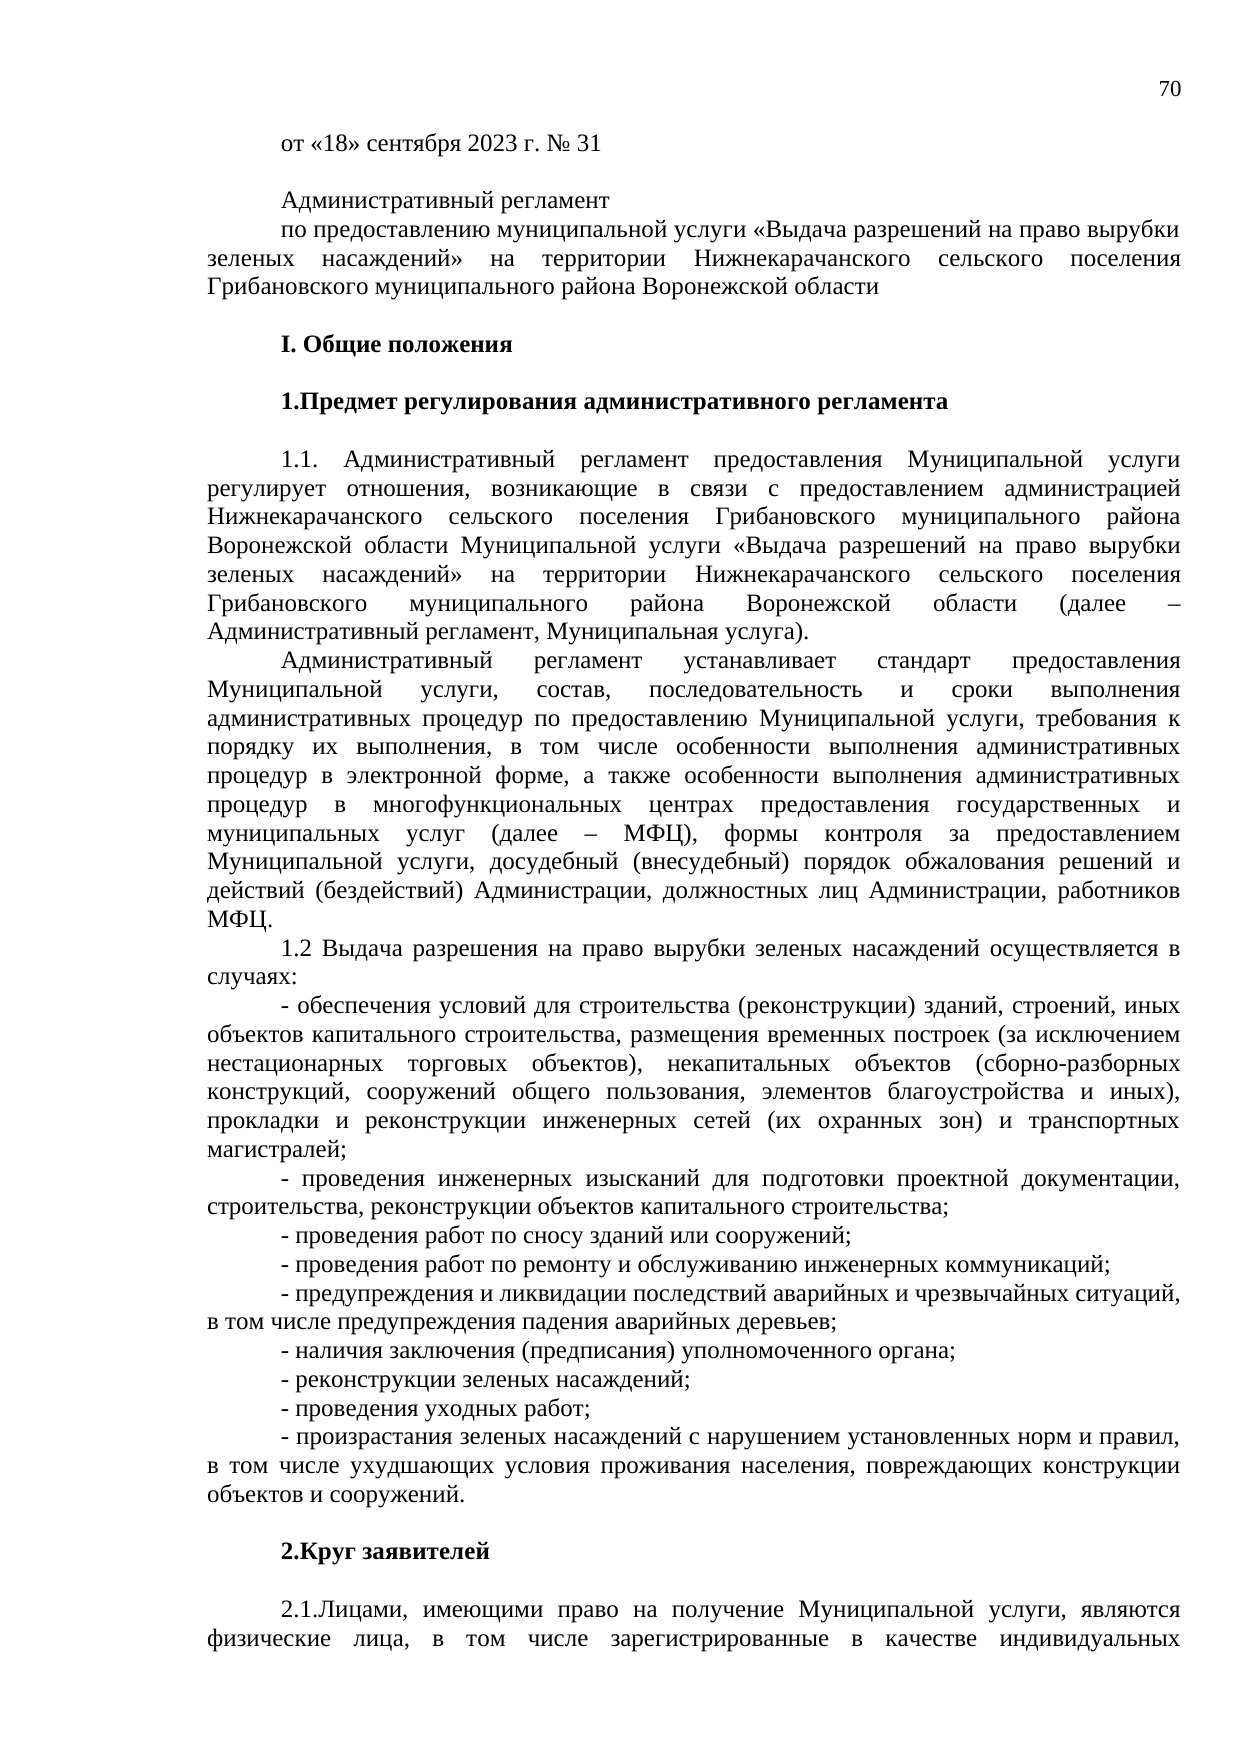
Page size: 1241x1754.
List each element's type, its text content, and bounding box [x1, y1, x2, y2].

text Административный регламент [207, 185, 1181, 214]
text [207, 1594, 1181, 1651]
text 1.Предмет регулирования административного регламента [207, 386, 1181, 415]
text - реконструкции зеленых насаждений; [207, 1364, 1181, 1393]
text - проведения уходных работ; [207, 1393, 1181, 1421]
text - наличия заключения (предписания) уполномоченного органа; [207, 1335, 1181, 1364]
text 1.1. Административный регламент предоставления Муниципальной услуги регулирует отношения, возникающие в связи с предоставлением администрацией Нижнекарачанского сельского поселения Грибановского муниципального района Воронежской области Муниципальной услуги «Выдача разрешений на право вырубки зеленых насаждений» на территории Нижнекарачанского сельского поселения Грибановского муниципального района Воронежской области (далее – Административный регламент, Муниципальная услуга). [207, 444, 1181, 645]
text I. Общие положения [207, 329, 1181, 358]
text 1.2 Выдача разрешения на право вырубки зеленых насаждений осуществляется в случаях: [207, 933, 1181, 990]
text - проведения работ по сносу зданий или сооружений; [207, 1220, 1181, 1249]
text Административный регламент устанавливает стандарт предоставления Муниципальной услуги, состав, последовательность и сроки выполнения административных процедур по предоставлению Муниципальной услуги, требования к порядку их выполнения, в том числе особенности выполнения административных процедур в электронной форме, а также особенности выполнения административных процедур в многофункциональных центрах предоставления государственных и муниципальных услуг (далее – МФЦ), формы контроля за предоставлением Муниципальной услуги, досудебный (внесудебный) порядок обжалования решений и действий (бездействий) Администрации, должностных лиц Администрации, работников МФЦ. [207, 645, 1181, 933]
text - проведения инженерных изысканий для подготовки проектной документации, строительства, реконструкции объектов капитального строительства; [207, 1163, 1181, 1220]
text - предупреждения и ликвидации последствий аварийных и чрезвычайных ситуаций, в том числе предупреждения падения аварийных деревьев; [207, 1278, 1181, 1335]
text - проведения работ по ремонту и обслуживанию инженерных коммуникаций; [207, 1249, 1181, 1278]
text 2.Круг заявителей [207, 1536, 1181, 1565]
text от «18» сентября 2023 г. № 31 [207, 128, 1181, 156]
text - произрастания зеленых насаждений с нарушением установленных норм и правил, в том числе ухудшающих условия проживания населения, повреждающих конструкции объектов и сооружений. [207, 1421, 1181, 1508]
text - обеспечения условий для строительства (реконструкции) зданий, строений, иных объектов капитального строительства, размещения временных построек (за исключением нестационарных торговых объектов), некапитальных объектов (сборно-разборных конструкций, сооружений общего пользования, элементов благоустройства и иных), прокладки и реконструкции инженерных сетей (их охранных зон) и транспортных магистралей; [207, 990, 1181, 1163]
text по предоставлению муниципальной услуги «Выдача разрешений на право вырубки зеленых насаждений» на территории Нижнекарачанского сельского поселения Грибановского муниципального района Воронежской области [207, 214, 1181, 300]
